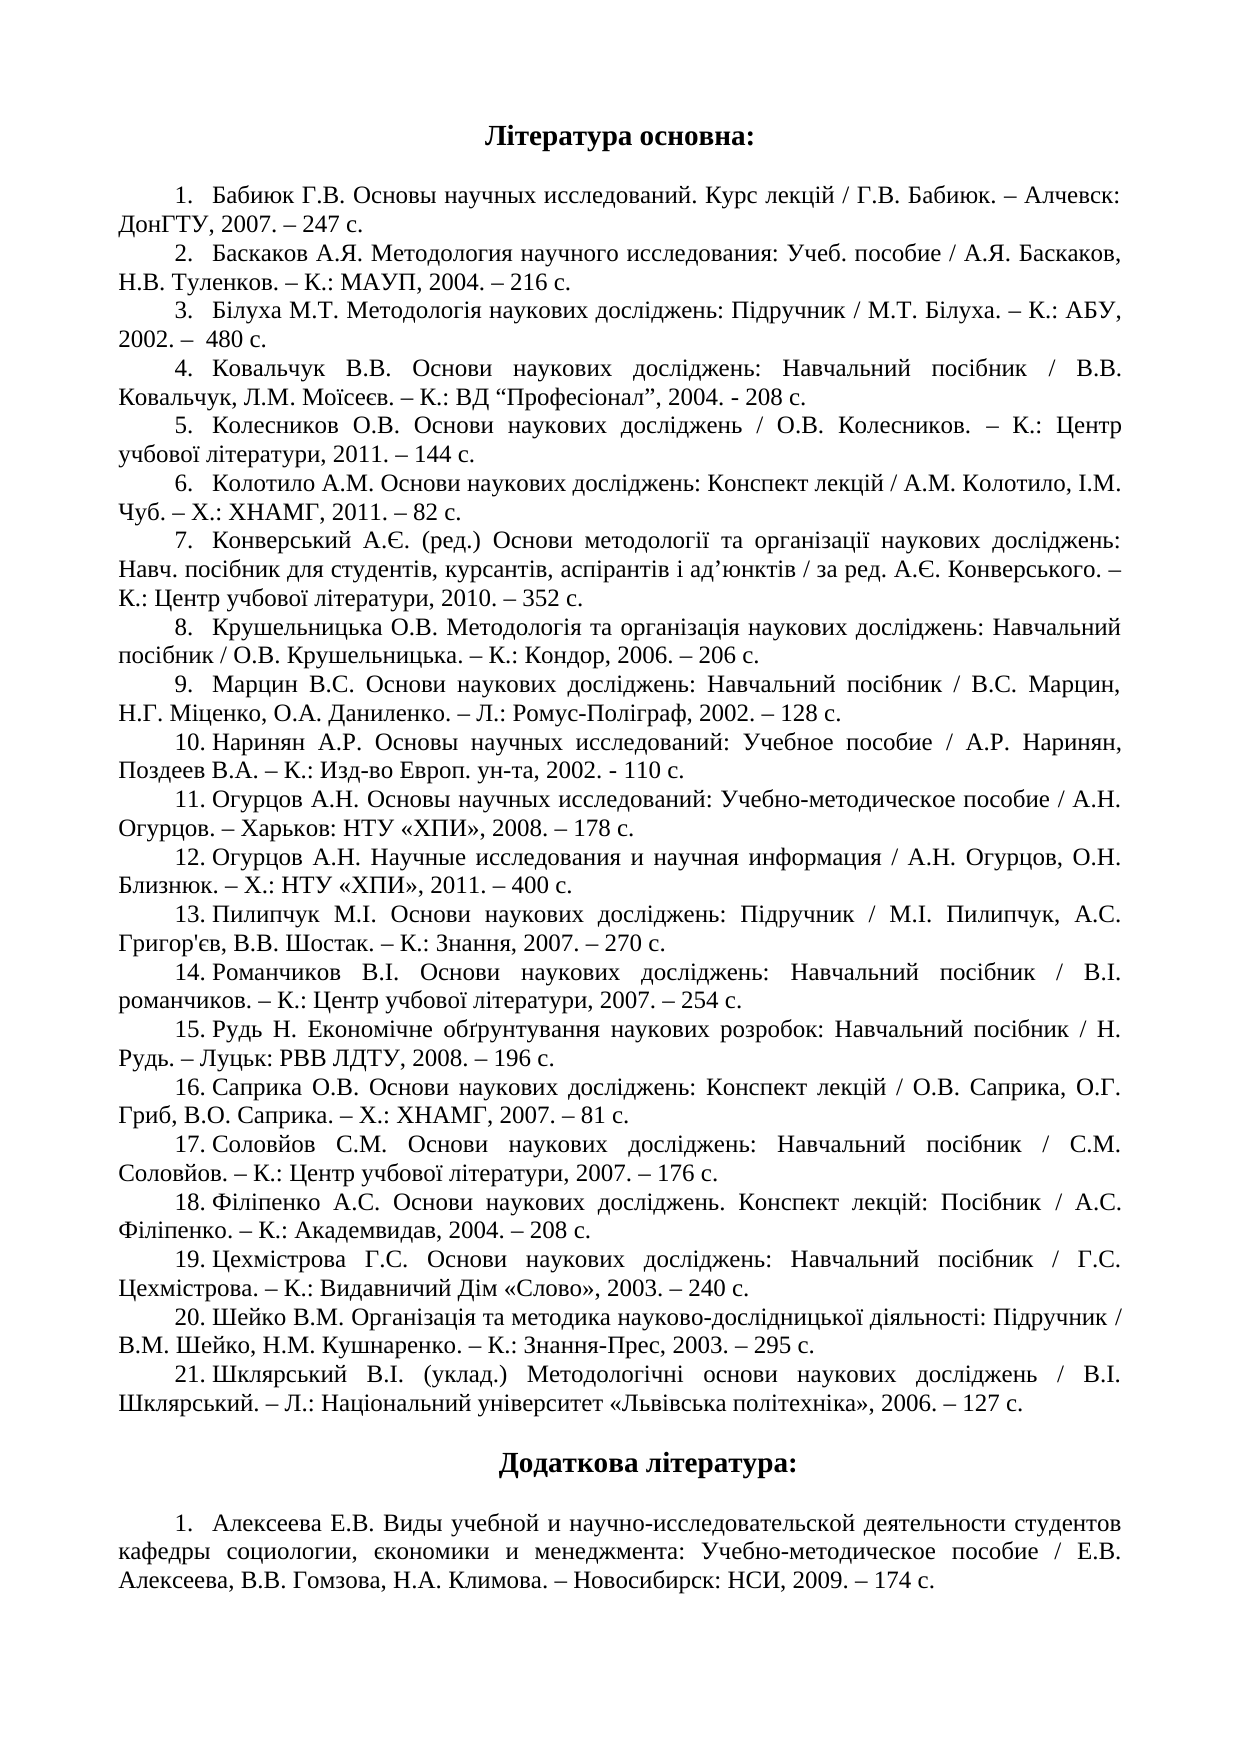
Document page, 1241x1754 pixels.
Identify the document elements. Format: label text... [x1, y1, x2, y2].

list Пилипчук М.І. Основи наукових досліджень: Підручник / М.І. Пилипчук, А.С. Григор'єв, В.В. Шостак. – К.: Знання, 2007. – 270 с. [118, 899, 1122, 957]
list Баскаков А.Я. Методология научного исследования: Учеб. пособие / А.Я. Баскаков, Н.В. Туленков. – К.: МАУП, 2004. – 216 с. [118, 238, 1122, 295]
list Огурцов А.Н. Основы научных исследований: Учебно-методическое пособие / А.Н. Огурцов. – Харьков: НТУ «ХПИ», 2008. – 178 с. [118, 784, 1122, 842]
text Література основна: [118, 118, 1122, 152]
list Шейко В.М. Організація та методика науково-дослідницької діяльності: Підручник / В.М. Шейко, Н.М. Кушнаренко. – К.: Знання-Прес, 2003. – 295 с. [118, 1302, 1122, 1359]
list Соловйов С.М. Основи наукових досліджень: Навчальний посібник / С.М. Соловйов. – К.: Центр учбової літератури, 2007. – 176 с. [118, 1129, 1122, 1187]
list Ковальчук В.В. Основи наукових досліджень: Навчальний посібник / В.В. Ковальчук, Л.М. Моїсеєв. – К.: ВД “Професіонал”, 2004. - 208 с. [118, 353, 1122, 410]
list Романчиков В.І. Основи наукових досліджень: Навчальний посібник / В.І. романчиков. – К.: Центр учбової літератури, 2007. – 254 с. [118, 957, 1122, 1014]
list Саприка О.В. Основи наукових досліджень: Конспект лекцій / О.В. Саприка, О.Г. Гриб, В.О. Саприка. – Х.: ХНАМГ, 2007. – 81 с. [118, 1072, 1122, 1129]
list Шклярський В.І. (уклад.) Методологічні основи наукових досліджень / В.І. Шклярський. – Л.: Національний університет «Львівська політехніка», 2006. – 127 с. [118, 1359, 1122, 1417]
list Марцин В.С. Основи наукових досліджень: Навчальний посібник / В.С. Марцин, Н.Г. Міценко, О.А. Даниленко. – Л.: Ромус-Поліграф, 2002. – 128 с. [118, 669, 1122, 727]
list Білуха М.Т. Методологія наукових досліджень: Підручник / М.Т. Білуха. – К.: АБУ, 2002. – 480 с. [118, 295, 1122, 353]
list Філіпенко А.С. Основи наукових досліджень. Конспект лекцій: Посібник / А.С. Філіпенко. – К.: Академвидав, 2004. – 208 с. [118, 1187, 1122, 1244]
list Колесников О.В. Основи наукових досліджень / О.В. Колесников. – К.: Центр учбової літератури, 2011. – 144 с. [118, 410, 1122, 468]
list Наринян А.Р. Основы научных исследований: Учебное пособие / А.Р. Наринян, Поздеев В.А. – К.: Изд-во Европ. ун-та, 2002. - 110 с. [118, 727, 1122, 784]
list Крушельницька О.В. Методологія та організація наукових досліджень: Навчальний посібник / О.В. Крушельницька. – К.: Кондор, 2006. – 206 с. [118, 612, 1122, 669]
list Конверський А.Є. (ред.) Основи методології та організації наукових досліджень: Навч. посібник для студентів, курсантів, аспірантів і ад’юнктів / за ред. А.Є. Конверського. – К.: Центр учбової літератури, 2010. – 352 с. [118, 525, 1122, 612]
text Додаткова література: [118, 1445, 1122, 1479]
list Колотило А.М. Основи наукових досліджень: Конспект лекцій / А.М. Колотило, І.М. Чуб. – Х.: ХНАМГ, 2011. – 82 с. [118, 468, 1122, 525]
list Бабиюк Г.В. Основы научных исследований. Курс лекцій / Г.В. Бабиюк. – Алчевск: ДонГТУ, 2007. – 247 с. [118, 180, 1122, 238]
list Алексеева Е.В. Виды учебной и научно-исследовательской деятельности студентов кафедры социологии, єкономики и менеджмента: Учебно-методическое пособие / Е.В. Алексеева, В.В. Гомзова, Н.А. Климова. – Новосибирск: НСИ, 2009. – 174 с. [118, 1508, 1122, 1594]
list Рудь Н. Економічне обґрунтування наукових розробок: Навчальний посібник / Н. Рудь. – Луцьк: РВВ ЛДТУ, 2008. – 196 с. [118, 1014, 1122, 1072]
list Огурцов А.Н. Научные исследования и научная информация / А.Н. Огурцов, О.Н. Близнюк. – Х.: НТУ «ХПИ», 2011. – 400 с. [118, 842, 1122, 899]
list Цехмістрова Г.С. Основи наукових досліджень: Навчальний посібник / Г.С. Цехмістрова. – К.: Видавничий Дім «Слово», 2003. – 240 с. [118, 1244, 1122, 1302]
